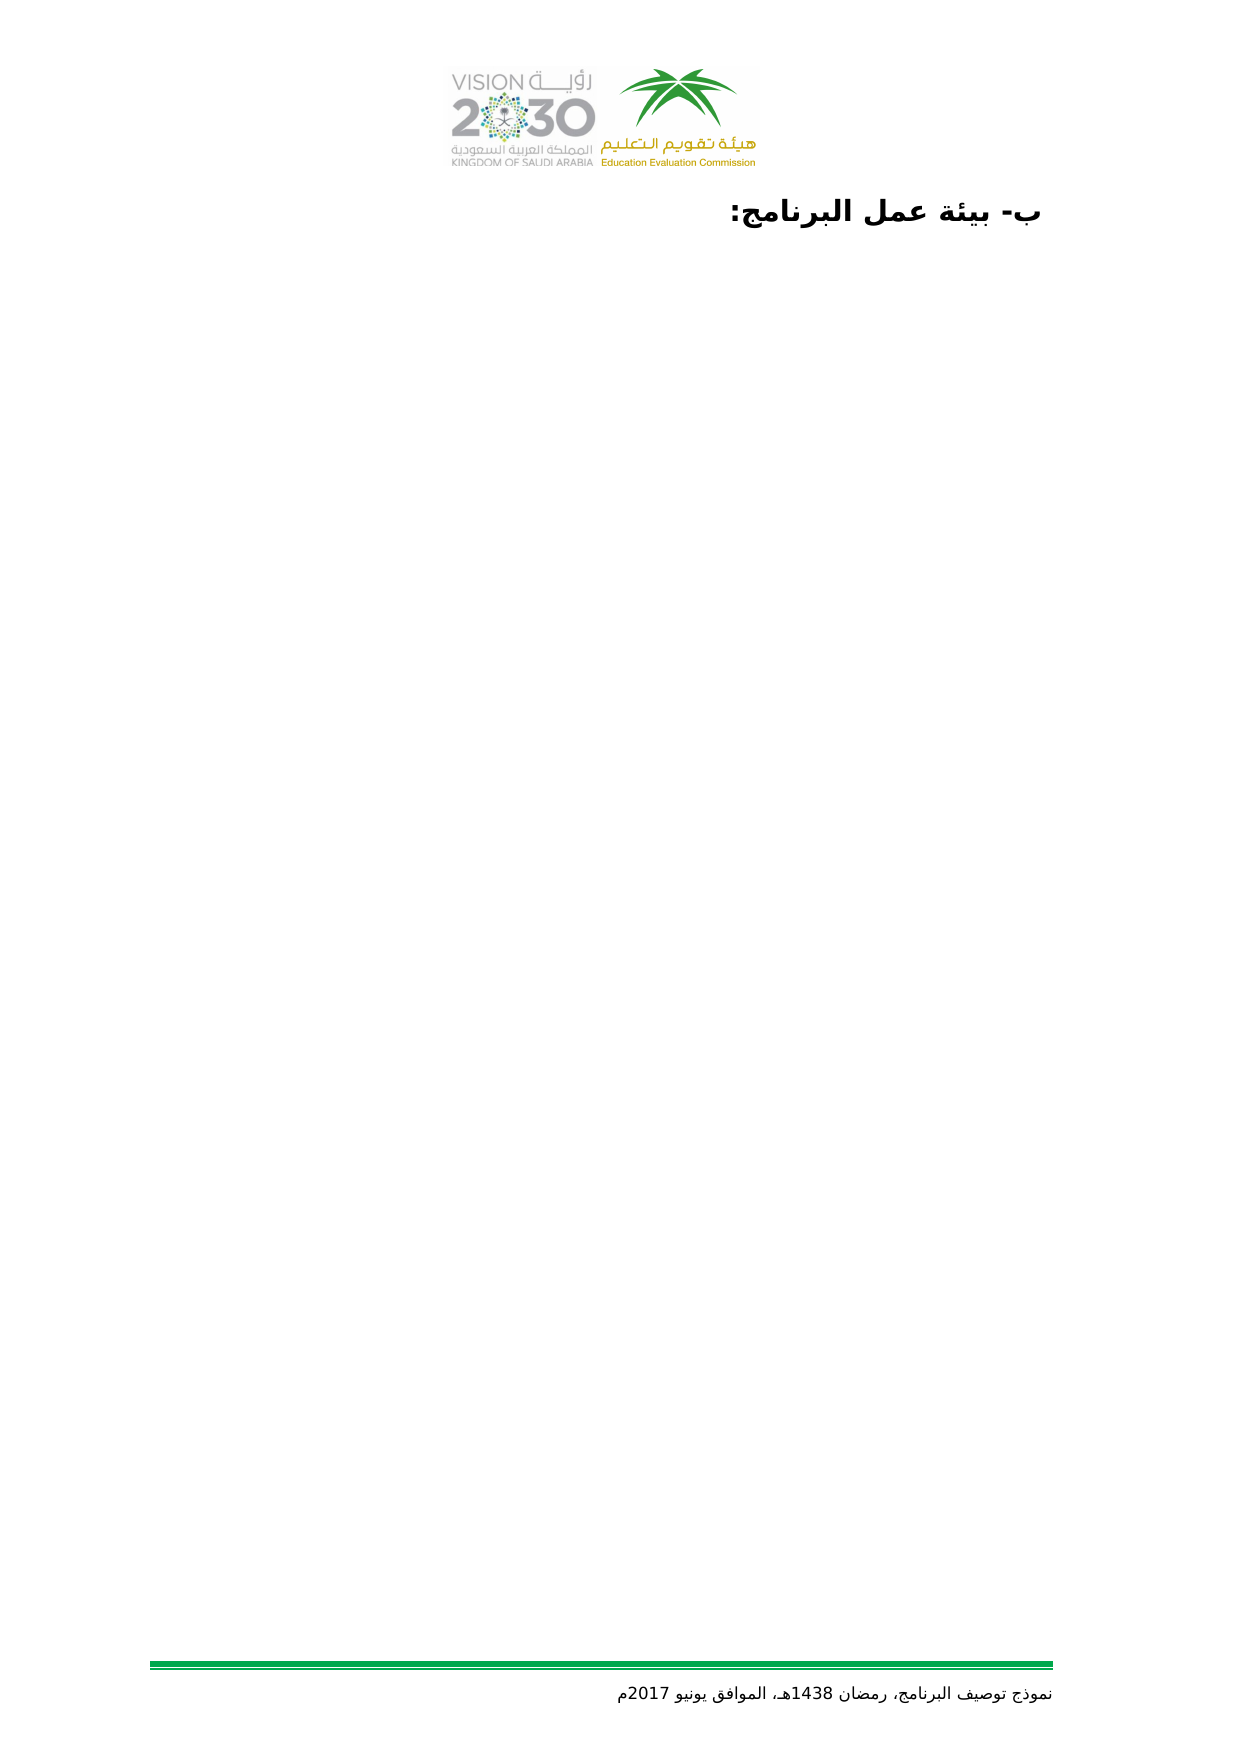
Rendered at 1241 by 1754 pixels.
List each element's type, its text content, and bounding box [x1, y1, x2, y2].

text ب- بيئة عمل البرنامج: [150, 194, 1053, 228]
picture [442, 66, 760, 166]
